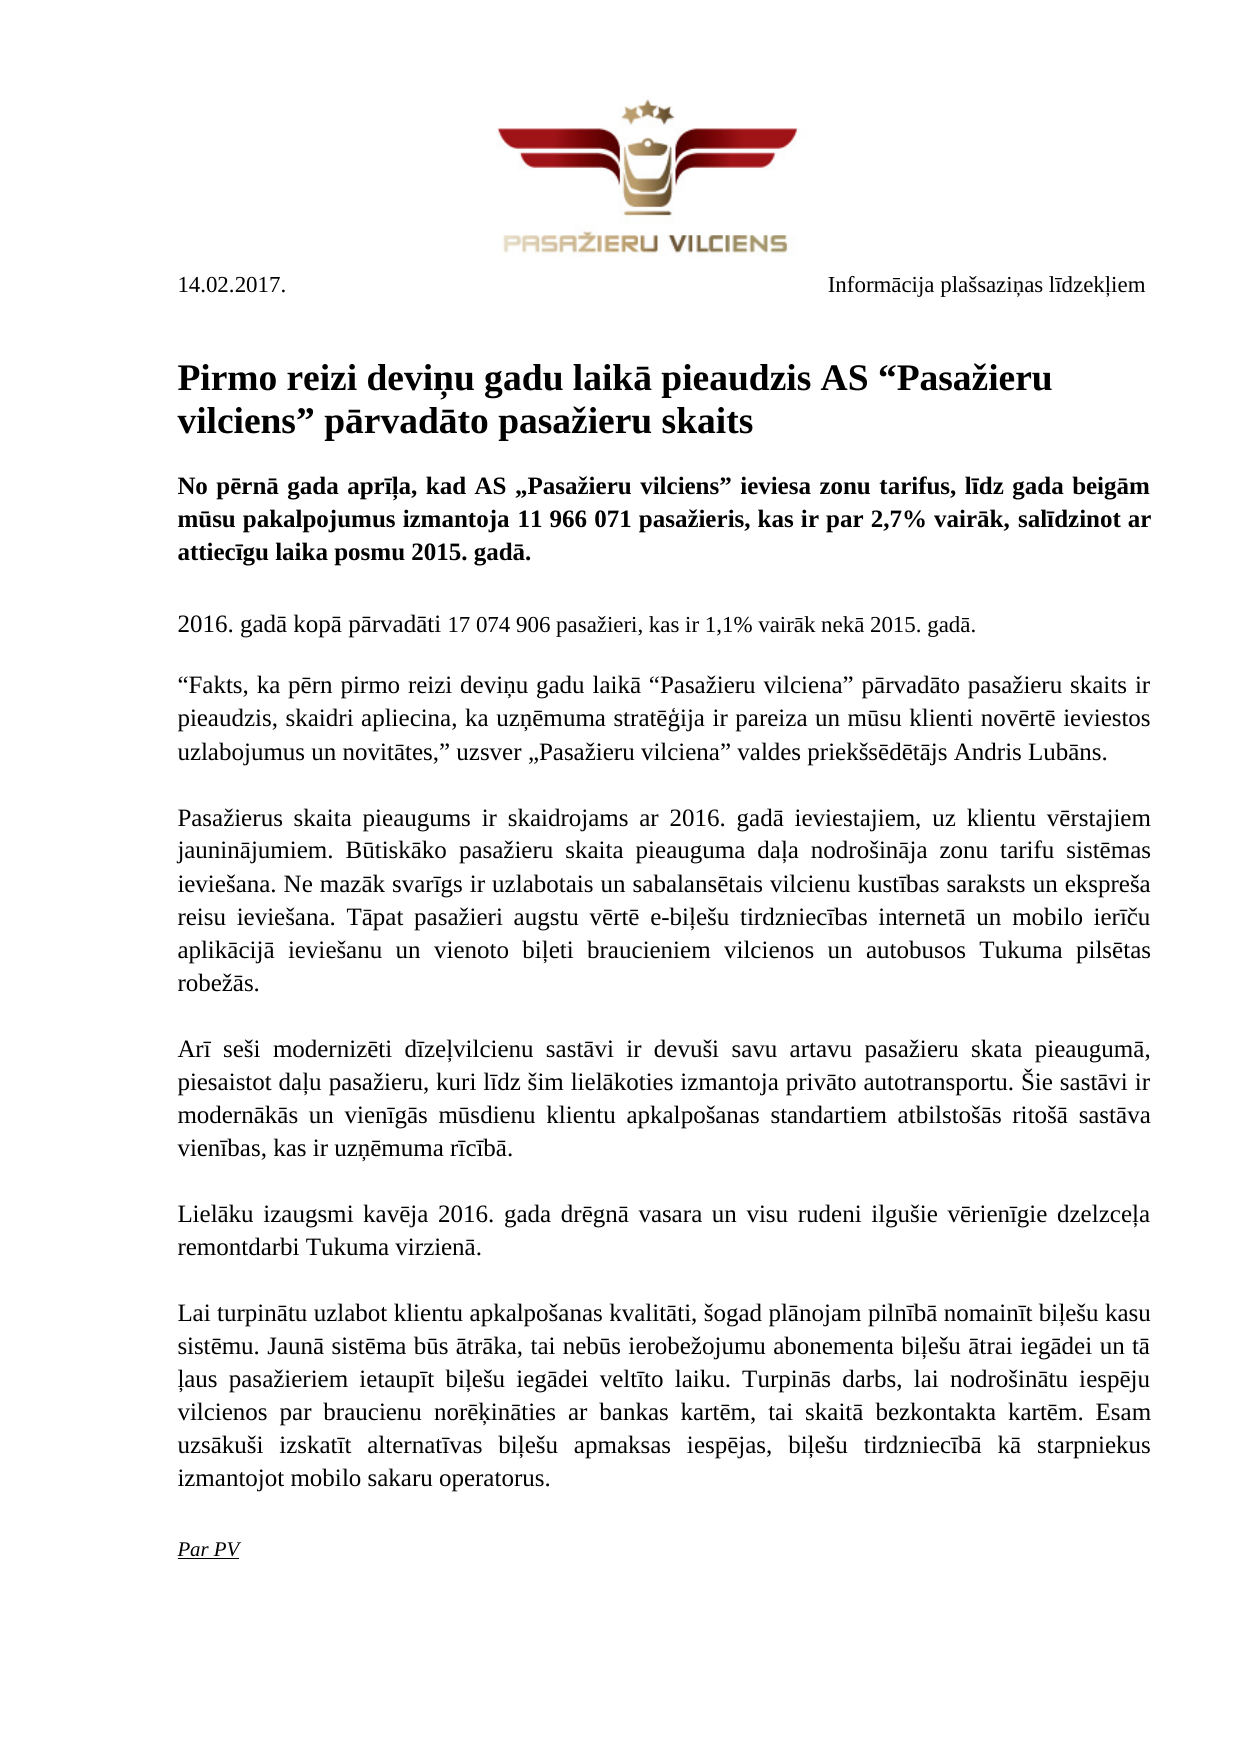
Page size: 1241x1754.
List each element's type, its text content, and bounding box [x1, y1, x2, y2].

text No pērnā gada aprīļa, kad AS „Pasažieru vilciens” ieviesa zonu tarifus, līdz gada beigām mūsu pakalpojumus izmantoja 11 966 071 pasažieris, kas ir par 2,7% vairāk, salīdzinot ar attiecīgu laika posmu 2015. gadā. [177, 471, 1152, 566]
text Pasažierus skaita pieaugums ir skaidrojams ar 2016. gadā ieviestajiem, uz klientu vērstajiem jauninājumiem. Būtiskāko pasažieru skaita pieauguma daļa nodrošināja zonu tarifu sistēmas ieviešana. Ne mazāk svarīgs ir uzlabotais un sabalansētais vilcienu kustības saraksts un ekspreša reisu ieviešana. Tāpat pasažieri augstu vērtē e-biļešu tirdzniecības internetā un mobilo ierīču aplikācijā ieviešanu un vienoto biļeti braucieniem vilcienos un autobusos Tukuma pilsētas robežās. [177, 803, 1152, 996]
text 14.02.2017. Informācija plašsaziņas līdzekļiem [177, 271, 1152, 298]
text Par PV [177, 1537, 1152, 1561]
text Lielāku izaugsmi kavēja 2016. gada drēgnā vasara un visu rudeni ilgušie vērienīgie dzelzceļa remontdarbi Tukuma virzienā. [177, 1199, 1152, 1261]
picture [229, 96, 1064, 257]
text “Fakts, ka pērn pirmo reizi deviņu gadu laikā “Pasažieru vilciena” pārvadāto pasažieru skaits ir pieaudzis, skaidri apliecina, ka uzņēmuma stratēģija ir pareiza un mūsu klienti novērtē ieviestos uzlabojumus un novitātes,” uzsver „Pasažieru vilciena” valdes priekšsēdētājs Andris Lubāns. [177, 671, 1152, 765]
text Lai turpinātu uzlabot klientu apkalpošanas kvalitāti, šogad plānojam pilnībā nomainīt biļešu kasu sistēmu. Jaunā sistēma būs ātrāka, tai nebūs ierobežojumu abonementa biļešu ātrai iegādei un tā ļaus pasažieriem ietaupīt biļešu iegādei veltīto laiku. Turpinās darbs, lai nodrošinātu iespēju vilcienos par braucienu norēķināties ar bankas kartēm, tai skaitā bezkontakta kartēm. Esam uzsākuši izskatīt alternatīvas biļešu apmaksas iespējas, biļešu tirdzniecībā kā starpniekus izmantojot mobilo sakaru operatorus. [177, 1298, 1152, 1492]
text Arī seši modernizēti dīzeļvilcienu sastāvi ir devuši savu artavu pasažieru skata pieaugumā, piesaistot daļu pasažieru, kuri līdz šim lielākoties izmantoja privāto autotransportu. Šie sastāvi ir modernākās un vienīgās mūsdienu klientu apkalpošanas standartiem atbilstošās ritošā sastāva vienības, kas ir uzņēmuma rīcībā. [177, 1034, 1152, 1162]
subtitle Pirmo reizi deviņu gadu laikā pieaudzis AS “Pasažieru vilciens” pārvadāto pasažieru skaits [177, 356, 1152, 442]
text 2016. gadā kopā pārvadāti 17 074 906 pasažieri, kas ir 1,1% vairāk nekā 2015. gadā. [177, 609, 1152, 637]
